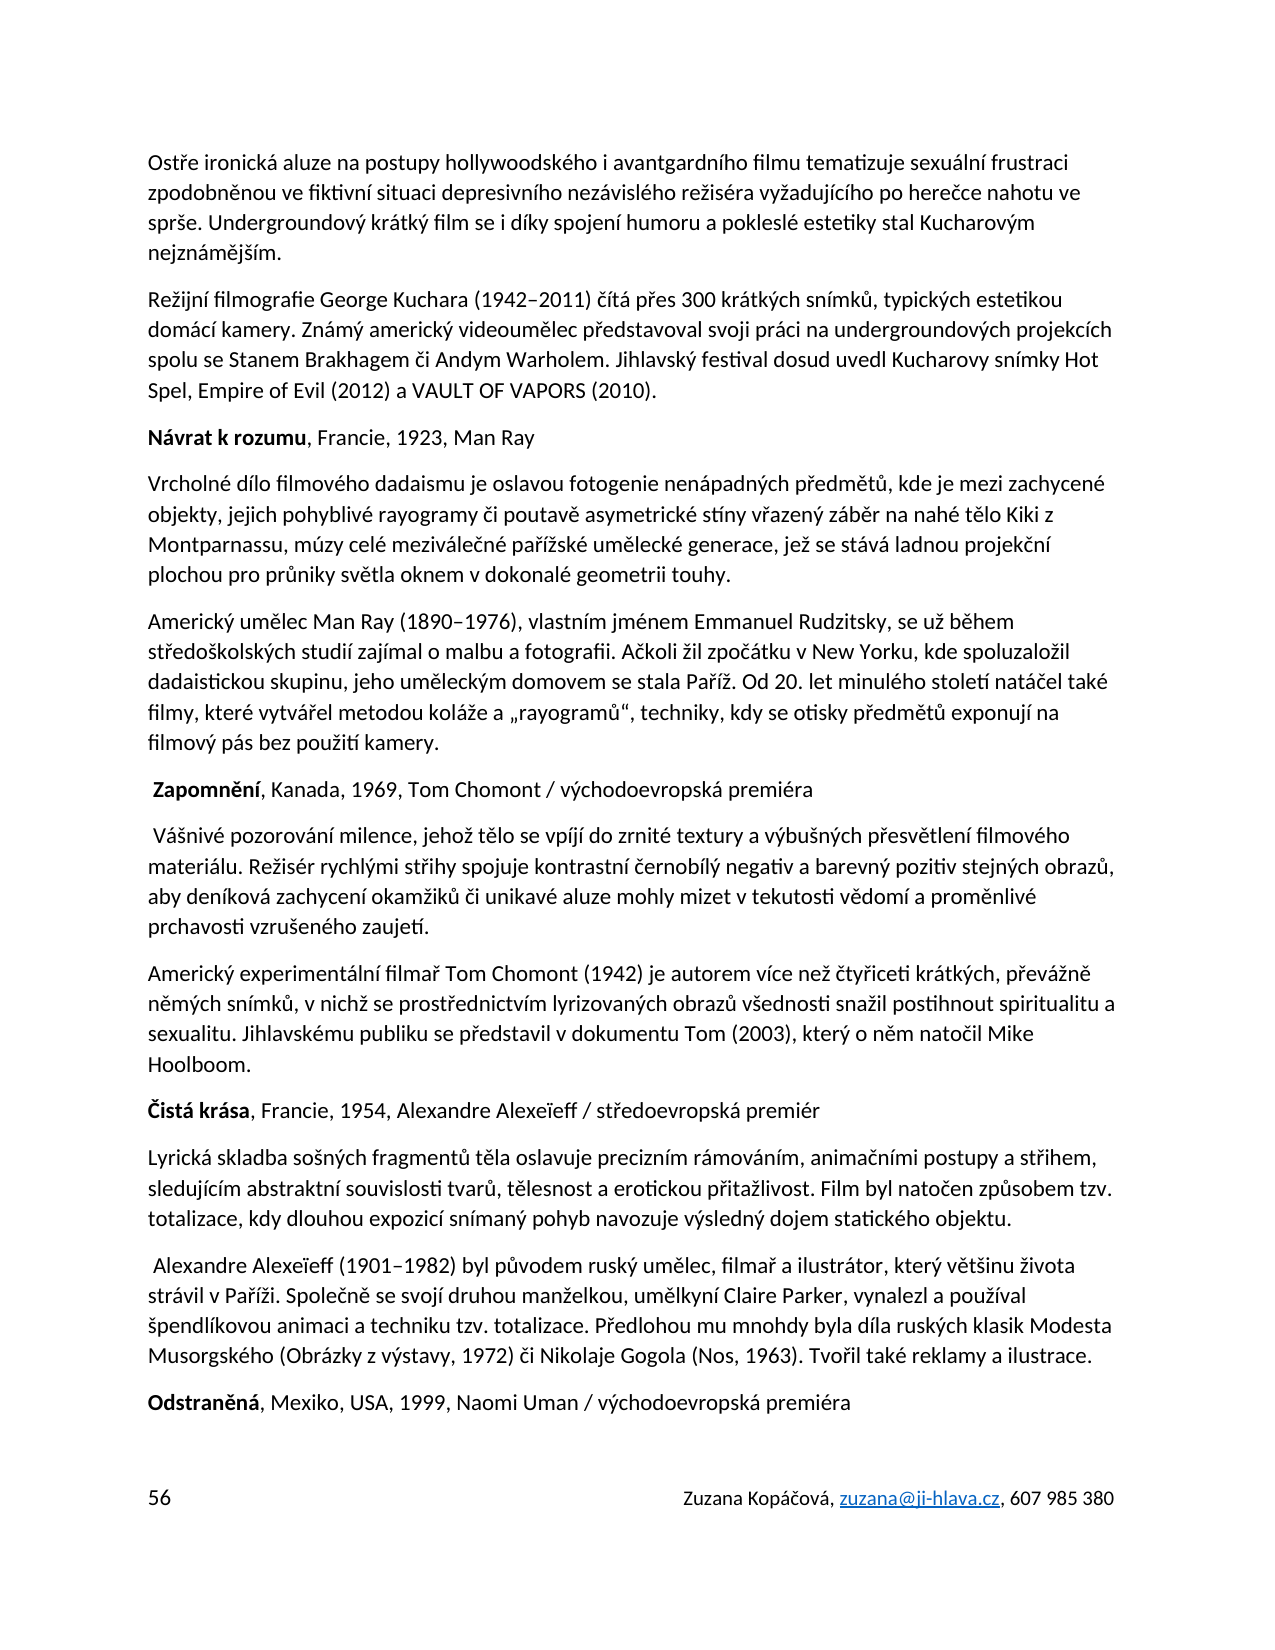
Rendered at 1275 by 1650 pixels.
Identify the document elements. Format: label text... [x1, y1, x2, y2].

text Režijní filmografie George Kuchara (1942–2011) čítá přes 300 krátkých snímků, typických estetikou domácí kamery. Známý americký videoumělec představoval svoji práci na undergroundových projekcích spolu se Stanem Brakhagem či Andym Warholem. Jihlavský festival dosud uvedl Kucharovy snímky Hot Spel, Empire of Evil (2012) a VAULT OF VAPORS (2010). [148, 285, 1127, 404]
text Návrat k rozumu, Francie, 1923, Man Ray [148, 423, 1127, 451]
text Lyrická skladba sošných fragmentů těla oslavuje precizním rámováním, animačními postupy a střihem, sledujícím abstraktní souvislosti tvarů, tělesnost a erotickou přitažlivost. Film byl natočen způsobem tzv. totalizace, kdy dlouhou expozicí snímaný pohyb navozuje výsledný dojem statického objektu. [148, 1143, 1127, 1232]
text Čistá krása, Francie, 1954, Alexandre Alexeïeff / středoevropská premiér [148, 1097, 1127, 1124]
text Americký umělec Man Ray (1890–1976), vlastním jménem Emmanuel Rudzitsky, se už během středoškolských studií zajímal o malbu a fotografii. Ačkoli žil zpočátku v New Yorku, kde spoluzaložil dadaistickou skupinu, jeho uměleckým domovem se stala Paříž. Od 20. let minulého století natáčel také filmy, které vytvářel metodou koláže a „rayogramů“, techniky, kdy se otisky předmětů exponují na filmový pás bez použití kamery. [148, 607, 1127, 756]
text Vrcholné dílo filmového dadaismu je oslavou fotogenie nenápadných předmětů, kde je mezi zachycené objekty, jejich pohyblivé rayogramy či poutavě asymetrické stíny vřazený záběr na nahé tělo Kiki z Montparnassu, múzy celé meziválečné pařížské umělecké generace, jež se stává ladnou projekční plochou pro průniky světla oknem v dokonalé geometrii touhy. [148, 469, 1127, 588]
text Americký experimentální filmař Tom Chomont (1942) je autorem více než čtyřiceti krátkých, převážně němých snímků, v nichž se prostřednictvím lyrizovaných obrazů všednosti snažil postihnout spiritualitu a sexualitu. Jihlavskému publiku se představil v dokumentu Tom (2003), který o něm natočil Mike Hoolboom. [148, 959, 1127, 1078]
text Vášnivé pozorování milence, jehož tělo se vpíjí do zrnité textury a výbušných přesvětlení filmového materiálu. Režisér rychlými střihy spojuje kontrastní černobílý negativ a barevný pozitiv stejných obrazů, aby deníková zachycení okamžiků či unikavé aluze mohly mizet v tekutosti vědomí a proměnlivé prchavosti vzrušeného zaujetí. [148, 822, 1127, 940]
text Alexandre Alexeïeff (1901–1982) byl původem ruský umělec, filmař a ilustrátor, který většinu života strávil v Paříži. Společně se svojí druhou manželkou, umělkyní Claire Parker, vynalezl a používal špendlíkovou animaci a techniku tzv. totalizace. Předlohou mu mnohdy byla díla ruských klasik Modesta Musorgského (Obrázky z výstavy, 1972) či Nikolaje Gogola (Nos, 1963). Tvořil také reklamy a ilustrace. [148, 1251, 1127, 1369]
text Zapomnění, Kanada, 1969, Tom Chomont / východoevropská premiéra [148, 775, 1127, 803]
text Odstraněná, Mexiko, USA, 1999, Naomi Uman / východoevropská premiéra [148, 1388, 1127, 1416]
text Ostře ironická aluze na postupy hollywoodského i avantgardního filmu tematizuje sexuální frustraci zpodobněnou ve fiktivní situaci depresivního nezávislého režiséra vyžadujícího po herečce nahotu ve sprše. Undergroundový krátký film se i díky spojení humoru a pokleslé estetiky stal Kucharovým nejznámějším. [148, 148, 1127, 266]
